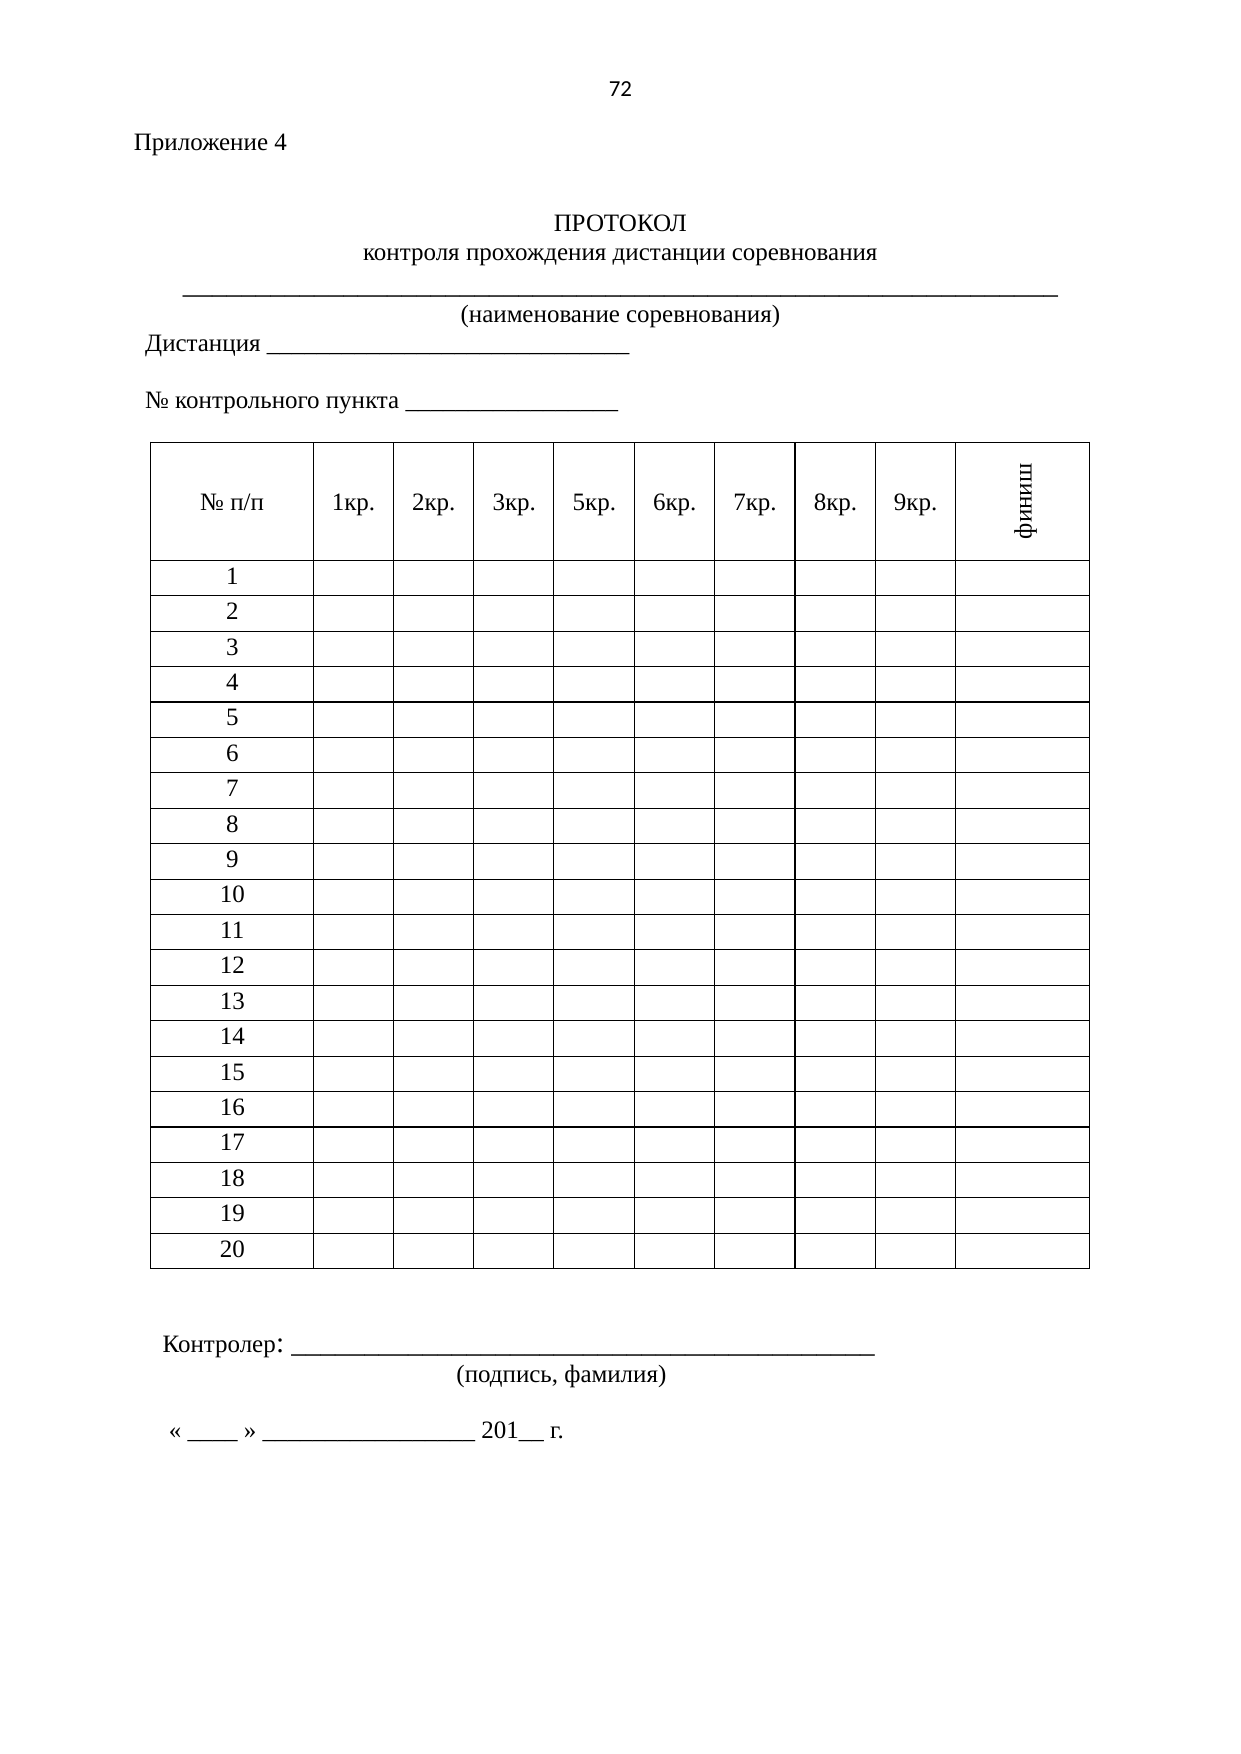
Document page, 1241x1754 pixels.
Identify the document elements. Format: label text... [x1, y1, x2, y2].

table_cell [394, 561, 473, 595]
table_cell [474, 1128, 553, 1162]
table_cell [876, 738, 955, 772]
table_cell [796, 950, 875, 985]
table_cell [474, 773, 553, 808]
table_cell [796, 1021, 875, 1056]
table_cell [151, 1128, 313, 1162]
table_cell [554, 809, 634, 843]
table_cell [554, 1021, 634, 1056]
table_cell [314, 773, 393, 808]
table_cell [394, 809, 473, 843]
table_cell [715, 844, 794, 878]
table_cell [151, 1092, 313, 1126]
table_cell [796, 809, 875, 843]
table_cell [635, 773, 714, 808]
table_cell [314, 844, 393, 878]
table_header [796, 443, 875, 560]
list контроля прохождения дистанции соревнования [89, 237, 1152, 266]
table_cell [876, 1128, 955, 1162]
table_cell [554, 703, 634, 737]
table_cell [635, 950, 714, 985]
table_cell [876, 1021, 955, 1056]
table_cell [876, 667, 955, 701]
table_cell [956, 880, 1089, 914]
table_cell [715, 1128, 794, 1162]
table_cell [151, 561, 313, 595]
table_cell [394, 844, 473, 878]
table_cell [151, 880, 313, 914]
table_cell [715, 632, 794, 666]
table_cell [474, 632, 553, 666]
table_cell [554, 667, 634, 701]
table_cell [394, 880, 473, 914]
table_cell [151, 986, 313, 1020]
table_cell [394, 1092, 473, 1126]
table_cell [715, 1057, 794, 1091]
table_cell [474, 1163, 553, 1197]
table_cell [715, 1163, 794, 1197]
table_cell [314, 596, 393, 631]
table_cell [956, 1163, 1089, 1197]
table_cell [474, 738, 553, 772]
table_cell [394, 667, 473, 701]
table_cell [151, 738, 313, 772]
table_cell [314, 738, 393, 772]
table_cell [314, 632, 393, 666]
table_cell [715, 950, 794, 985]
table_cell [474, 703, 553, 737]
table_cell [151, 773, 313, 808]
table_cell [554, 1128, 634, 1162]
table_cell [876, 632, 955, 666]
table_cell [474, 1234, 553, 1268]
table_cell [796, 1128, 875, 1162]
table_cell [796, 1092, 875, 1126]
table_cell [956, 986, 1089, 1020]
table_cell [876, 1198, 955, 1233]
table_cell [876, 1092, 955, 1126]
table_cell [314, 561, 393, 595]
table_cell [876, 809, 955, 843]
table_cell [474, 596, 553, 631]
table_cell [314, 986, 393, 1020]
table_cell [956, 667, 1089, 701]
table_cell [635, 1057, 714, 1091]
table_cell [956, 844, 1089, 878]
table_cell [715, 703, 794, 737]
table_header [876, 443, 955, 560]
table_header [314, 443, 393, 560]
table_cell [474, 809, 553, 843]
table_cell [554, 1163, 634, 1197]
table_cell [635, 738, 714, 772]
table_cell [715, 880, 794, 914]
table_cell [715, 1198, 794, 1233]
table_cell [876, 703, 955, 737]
list Приложение 4 [89, 127, 1152, 155]
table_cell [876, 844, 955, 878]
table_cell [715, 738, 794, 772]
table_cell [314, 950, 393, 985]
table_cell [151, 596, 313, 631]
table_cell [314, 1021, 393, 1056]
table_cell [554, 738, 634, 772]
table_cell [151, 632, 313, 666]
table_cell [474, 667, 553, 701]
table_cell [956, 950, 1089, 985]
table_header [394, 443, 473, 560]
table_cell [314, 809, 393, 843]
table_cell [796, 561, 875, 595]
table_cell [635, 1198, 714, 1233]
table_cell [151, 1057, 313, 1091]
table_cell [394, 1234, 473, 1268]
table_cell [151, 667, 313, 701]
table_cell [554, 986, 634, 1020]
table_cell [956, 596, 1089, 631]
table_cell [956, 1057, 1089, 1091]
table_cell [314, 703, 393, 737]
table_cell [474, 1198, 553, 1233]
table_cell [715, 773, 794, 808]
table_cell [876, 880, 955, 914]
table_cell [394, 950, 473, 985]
text « ____ » _________________ 201__ г. [89, 1416, 1152, 1444]
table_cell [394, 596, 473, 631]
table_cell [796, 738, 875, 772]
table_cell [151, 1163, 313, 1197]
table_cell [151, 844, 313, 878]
list ПРОТОКОЛ [89, 208, 1152, 237]
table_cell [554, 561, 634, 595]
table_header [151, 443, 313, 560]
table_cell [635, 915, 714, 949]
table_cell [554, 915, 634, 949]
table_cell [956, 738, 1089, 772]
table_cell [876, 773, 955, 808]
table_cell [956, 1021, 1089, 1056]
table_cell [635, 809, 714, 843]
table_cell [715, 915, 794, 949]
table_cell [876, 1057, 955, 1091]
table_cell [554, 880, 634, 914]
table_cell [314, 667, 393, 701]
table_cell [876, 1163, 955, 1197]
text (подпись, фамилия) [89, 1359, 1152, 1387]
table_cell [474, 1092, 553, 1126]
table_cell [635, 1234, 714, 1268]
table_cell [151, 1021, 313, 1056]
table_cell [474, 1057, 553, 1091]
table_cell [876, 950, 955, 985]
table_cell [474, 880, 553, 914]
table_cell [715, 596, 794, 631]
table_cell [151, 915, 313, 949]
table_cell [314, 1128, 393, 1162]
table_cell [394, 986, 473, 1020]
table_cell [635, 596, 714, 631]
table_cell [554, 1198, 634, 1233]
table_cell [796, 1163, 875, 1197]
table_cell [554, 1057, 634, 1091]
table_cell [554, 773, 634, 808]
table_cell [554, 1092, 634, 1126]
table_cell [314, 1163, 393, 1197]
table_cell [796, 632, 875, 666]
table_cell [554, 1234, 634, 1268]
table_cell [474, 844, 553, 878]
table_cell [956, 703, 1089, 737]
text ____________________________________________________________ [89, 266, 1152, 299]
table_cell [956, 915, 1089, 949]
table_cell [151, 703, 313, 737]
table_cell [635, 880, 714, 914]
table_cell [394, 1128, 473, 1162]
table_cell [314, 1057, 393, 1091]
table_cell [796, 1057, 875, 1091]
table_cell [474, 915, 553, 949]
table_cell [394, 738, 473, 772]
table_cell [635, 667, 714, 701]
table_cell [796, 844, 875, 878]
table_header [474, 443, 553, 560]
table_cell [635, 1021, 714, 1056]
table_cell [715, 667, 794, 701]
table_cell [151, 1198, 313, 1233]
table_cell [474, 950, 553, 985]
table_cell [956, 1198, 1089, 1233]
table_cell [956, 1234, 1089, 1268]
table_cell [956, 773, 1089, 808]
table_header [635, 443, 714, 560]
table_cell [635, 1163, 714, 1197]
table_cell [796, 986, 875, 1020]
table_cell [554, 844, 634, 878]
text (наименование соревнования) [89, 299, 1152, 328]
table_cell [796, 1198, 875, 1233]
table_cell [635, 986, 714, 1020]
text Контролер: ________________________________________ [89, 1325, 1152, 1359]
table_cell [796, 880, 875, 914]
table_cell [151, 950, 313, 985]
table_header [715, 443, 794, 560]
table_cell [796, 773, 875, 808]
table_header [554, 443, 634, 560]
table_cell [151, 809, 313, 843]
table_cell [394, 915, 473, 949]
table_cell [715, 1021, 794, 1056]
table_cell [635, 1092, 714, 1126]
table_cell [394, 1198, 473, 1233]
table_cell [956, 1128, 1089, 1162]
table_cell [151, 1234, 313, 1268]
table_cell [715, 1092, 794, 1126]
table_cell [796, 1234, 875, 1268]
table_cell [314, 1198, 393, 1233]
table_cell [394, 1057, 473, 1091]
list № контрольного пункта _________________ [145, 385, 1152, 414]
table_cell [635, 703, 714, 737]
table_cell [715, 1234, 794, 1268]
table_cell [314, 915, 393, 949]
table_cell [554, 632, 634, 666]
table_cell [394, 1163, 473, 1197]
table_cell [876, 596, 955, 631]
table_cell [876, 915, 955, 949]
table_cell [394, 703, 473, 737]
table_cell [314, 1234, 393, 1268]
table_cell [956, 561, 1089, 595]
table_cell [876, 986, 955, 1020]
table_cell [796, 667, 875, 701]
list Дистанция _____________________________ [89, 328, 1152, 357]
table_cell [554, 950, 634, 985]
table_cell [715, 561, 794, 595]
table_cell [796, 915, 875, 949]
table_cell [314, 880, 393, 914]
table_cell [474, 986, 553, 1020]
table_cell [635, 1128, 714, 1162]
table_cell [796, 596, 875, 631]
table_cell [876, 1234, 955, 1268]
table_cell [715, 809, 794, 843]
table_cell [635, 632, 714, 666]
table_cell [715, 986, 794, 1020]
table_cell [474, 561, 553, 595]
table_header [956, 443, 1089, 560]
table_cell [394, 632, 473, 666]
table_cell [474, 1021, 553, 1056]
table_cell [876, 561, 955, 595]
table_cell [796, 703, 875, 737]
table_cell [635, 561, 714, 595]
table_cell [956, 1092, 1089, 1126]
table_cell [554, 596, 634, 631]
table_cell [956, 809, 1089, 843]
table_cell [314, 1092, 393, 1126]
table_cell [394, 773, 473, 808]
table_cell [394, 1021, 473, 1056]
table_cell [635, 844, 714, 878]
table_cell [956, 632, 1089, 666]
